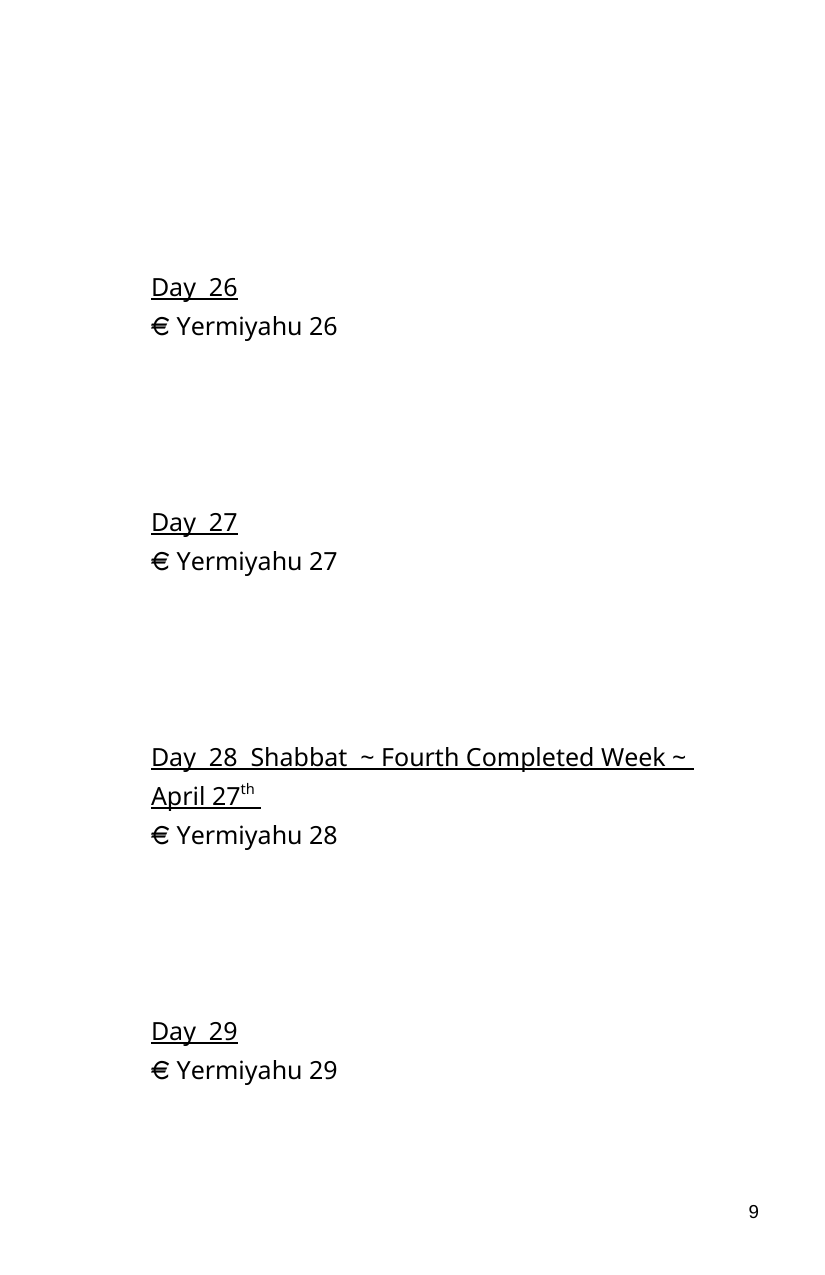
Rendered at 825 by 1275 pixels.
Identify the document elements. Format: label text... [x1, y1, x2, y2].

text Day 28 Shabbat ~ Fourth Completed Week ~ April 27th [151, 739, 731, 812]
text Day 26 [151, 269, 731, 303]
text Yermiyahu 28 [151, 817, 731, 852]
text Day 27 [151, 504, 731, 538]
text Yermiyahu 26 [151, 308, 731, 342]
text Yermiyahu 29 [151, 1052, 731, 1087]
text Yermiyahu 27 [151, 543, 731, 577]
text Day 29 [151, 1013, 731, 1047]
